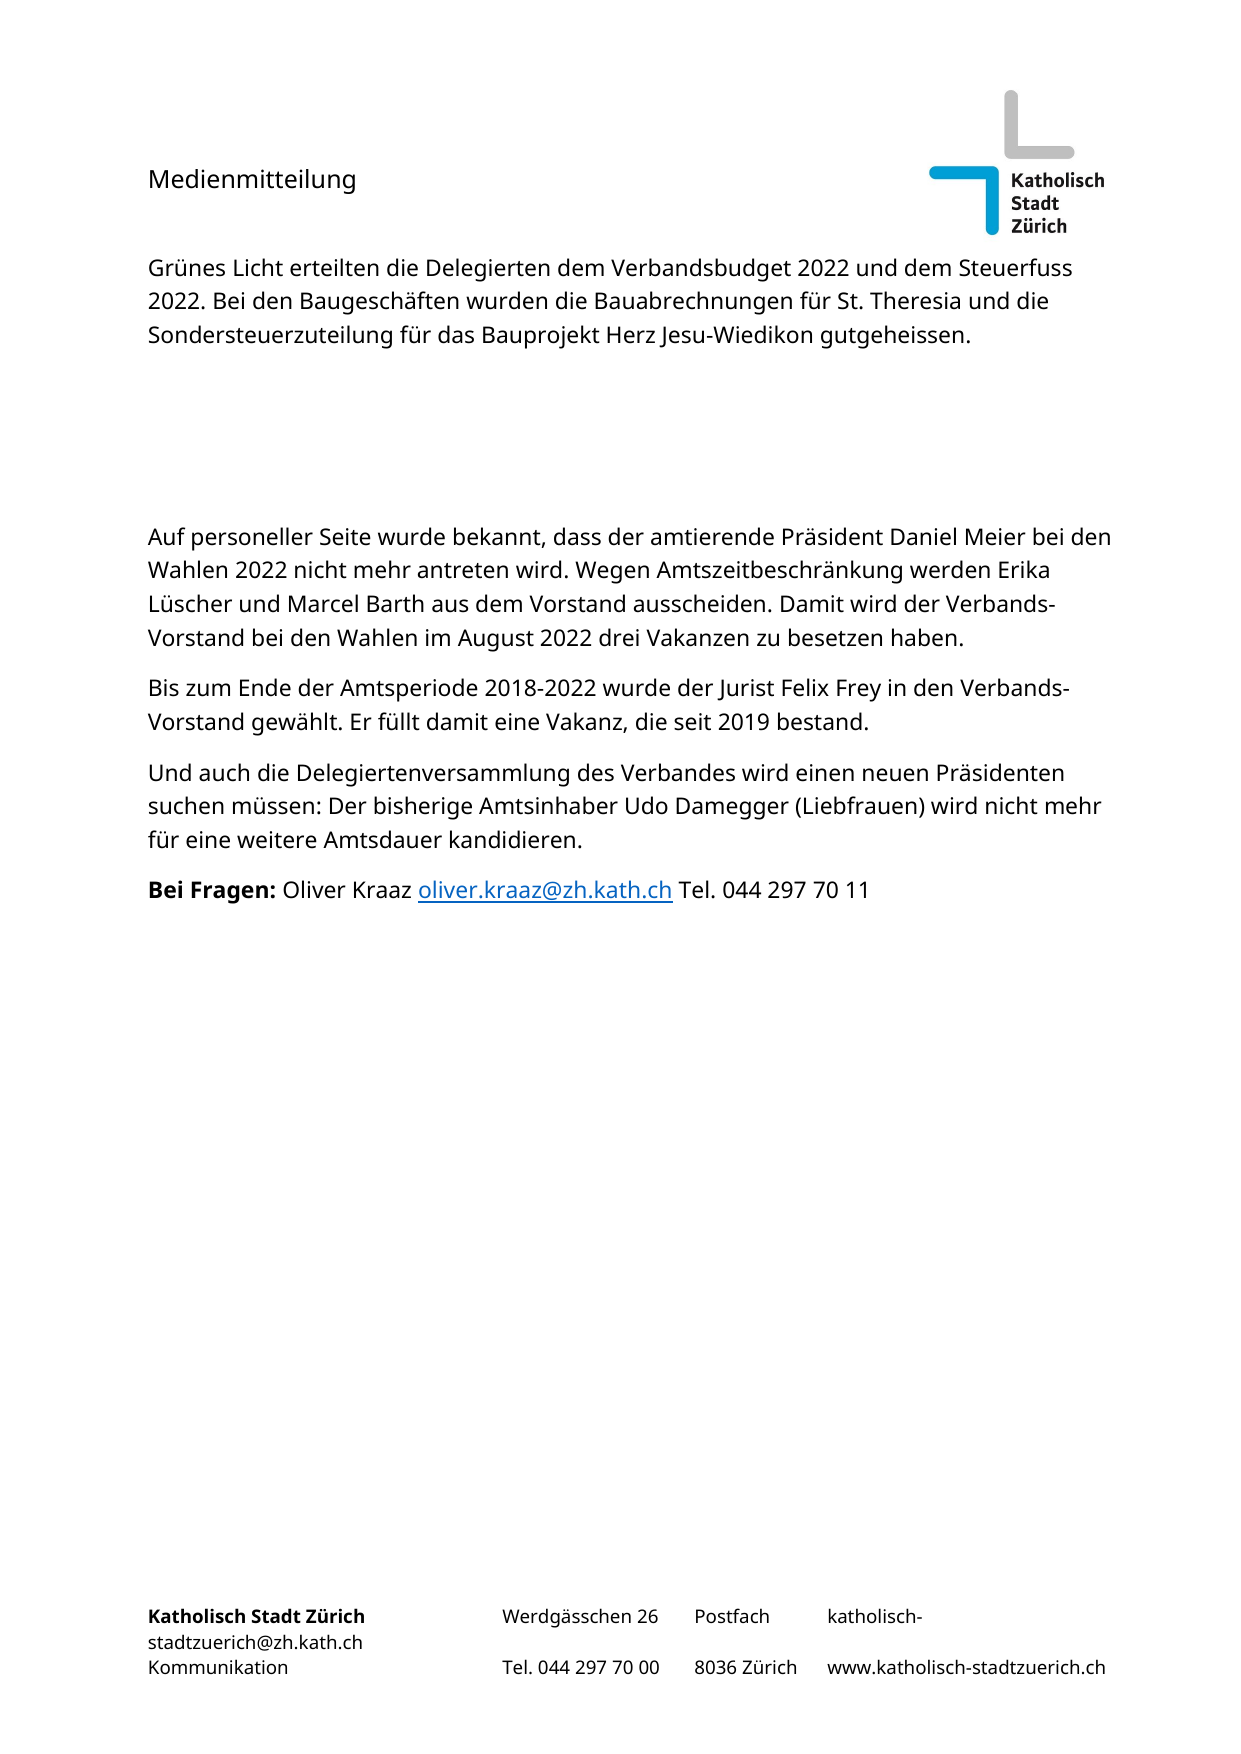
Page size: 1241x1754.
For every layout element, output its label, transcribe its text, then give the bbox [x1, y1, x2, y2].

text Und auch die Delegiertenversammlung des Verbandes wird einen neuen Präsidenten suchen müssen: Der bisherige Amtsinhaber Udo Damegger (Liebfrauen) wird nicht mehr für eine weitere Amtsdauer kandidieren. [148, 756, 1122, 855]
text Grünes Licht erteilten die Delegierten dem Verbandsbudget 2022 und dem Steuerfuss 2022. Bei den Baugeschäften wurden die Bauabrechnungen für St. Theresia und die Sondersteuerzuteilung für das Bauprojekt Herz Jesu-Wiedikon gutgeheissen. [148, 251, 1122, 350]
text Bis zum Ende der Amtsperiode 2018-2022 wurde der Jurist Felix Frey in den Verbands-Vorstand gewählt. Er füllt damit eine Vakanz, die seit 2019 bestand. [148, 672, 1122, 737]
text Bei Fragen: Oliver Kraaz oliver.kraaz@zh.kath.ch Tel. 044 297 70 11 [148, 874, 1122, 906]
picture [919, 73, 1110, 243]
text Auf personeller Seite wurde bekannt, dass der amtierende Präsident Daniel Meier bei den Wahlen 2022 nicht mehr antreten wird. Wegen Amtszeitbeschränkung werden Erika Lüscher und Marcel Barth aus dem Vorstand ausscheiden. Damit wird der Verbands-Vorstand bei den Wahlen im August 2022 drei Vakanzen zu besetzen haben. [148, 521, 1122, 653]
